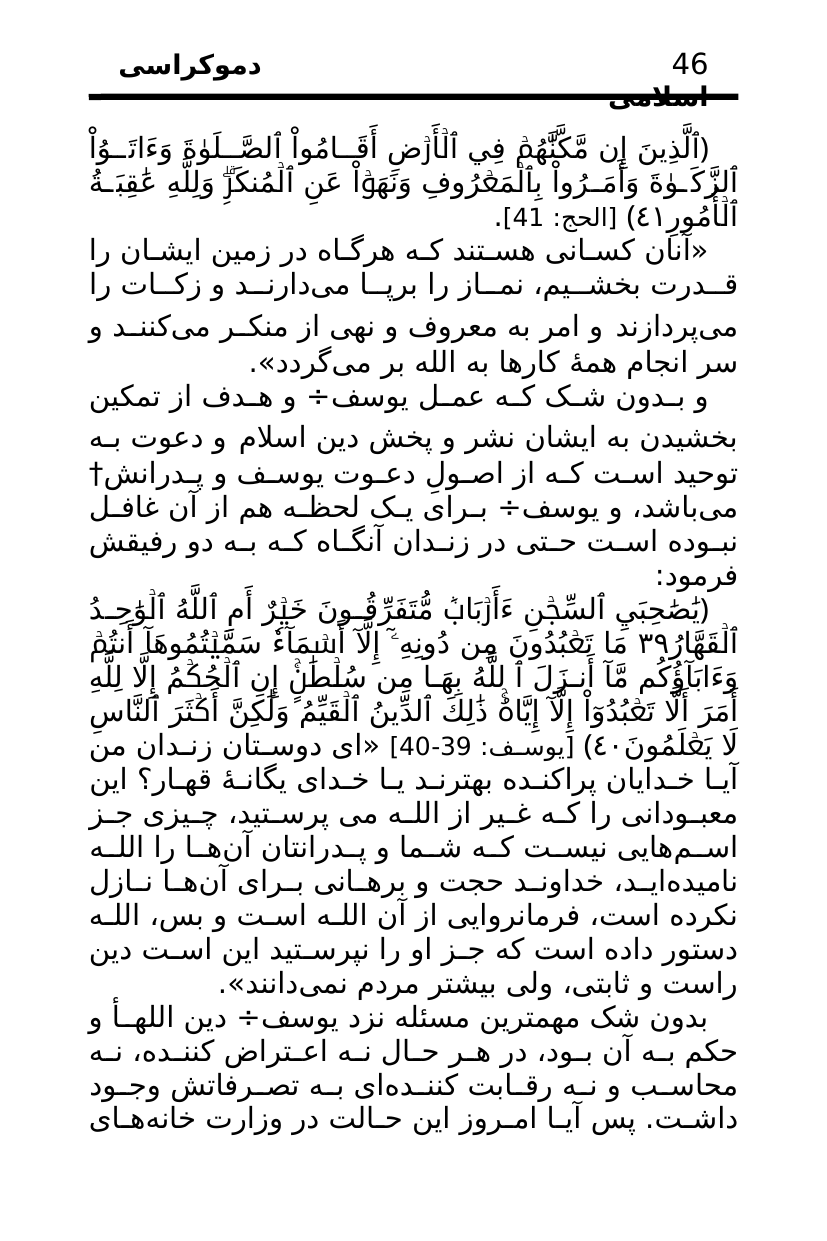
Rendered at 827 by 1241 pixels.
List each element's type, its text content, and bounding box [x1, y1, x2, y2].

text ﴿ٱلَّذِينَ إِن مَّكَّنَّٰهُمۡ فِي ٱلۡأَرۡضِ أَقَامُواْ ٱلصَّلَوٰةَ وَءَاتَوُاْ ٱلزَّكَوٰةَ وَأَمَرُواْ بِٱلۡمَعۡرُوفِ وَنَهَوۡاْ عَنِ ٱلۡمُنكَرِۗ وَلِلَّهِ عَٰقِبَةُ ٱلۡأُمُورِ٤١﴾ [الحج: 41]. [89, 132, 738, 233]
text ﴿يَٰصَٰحِبَيِ ٱلسِّجۡنِ ءَأَرۡبَابٞ مُّتَفَرِّقُونَ خَيۡرٌ أَمِ ٱللَّهُ ٱلۡوَٰحِدُ ٱلۡقَهَّارُ٣٩ مَا تَعۡبُدُونَ مِن دُونِهِۦٓ إِلَّآ أَسۡمَآءٗ سَمَّيۡتُمُوهَآ أَنتُمۡ وَءَابَآؤُكُم مَّآ أَنزَلَ ٱللَّهُ بِهَا مِن سُلۡطَٰنٍۚ إِنِ ٱلۡحُكۡمُ إِلَّا لِلَّهِ أَمَرَ أَلَّا تَعۡبُدُوٓاْ إِلَّآ إِيَّاهُۚ ذَٰلِكَ ٱلدِّينُ ٱلۡقَيِّمُ وَلَٰكِنَّ أَكۡثَرَ ٱلنَّاسِ لَا يَعۡلَمُونَ٤٠﴾ [يوسف: 39-40] «ای دوستان زندان من آیا خدایان پراکنده بهترند یا خدای یگانۀ قهار؟ این معبودانی را که غیر از الله می پرستید، چیزی جز اسم‌هایی نیست که شما و پدرانتان آن‌ها را الله نامیده‌اید، خداوند حجت و برهانی برای آن‌ها نازل نکرده است، فرمانروایی از آن الله است و بس، الله دستور داده است که جز او را نپرستید این است دین راست و ثابتی، ولی بیشتر مردم نمی‌دانند». [89, 592, 738, 1000]
text و بدون شک که عمل یوسف÷ و هدف از تمکین بخشیدن به ایشان نشر و پخش دین اسلام و دعوت به توحید است که از اصولِ دعوت یوسف و پدرانش† می‌باشد، و یوسف÷ برای یک لحظه هم از آن غافل نبوده است حتی در زندان آنگاه که به دو رفیقش فرمود: [89, 379, 738, 592]
text «آنان کسانی هستند که هرگاه در زمین ایشان را قدرت بخشیم، نماز را برپا می‌دارند و زکات را می‌پردازند و امر به معروف و نهی از منکر می‌کنند و سر انجام همۀ کارها به الله بر می‌گردد». [89, 233, 738, 379]
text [89, 1000, 738, 1136]
